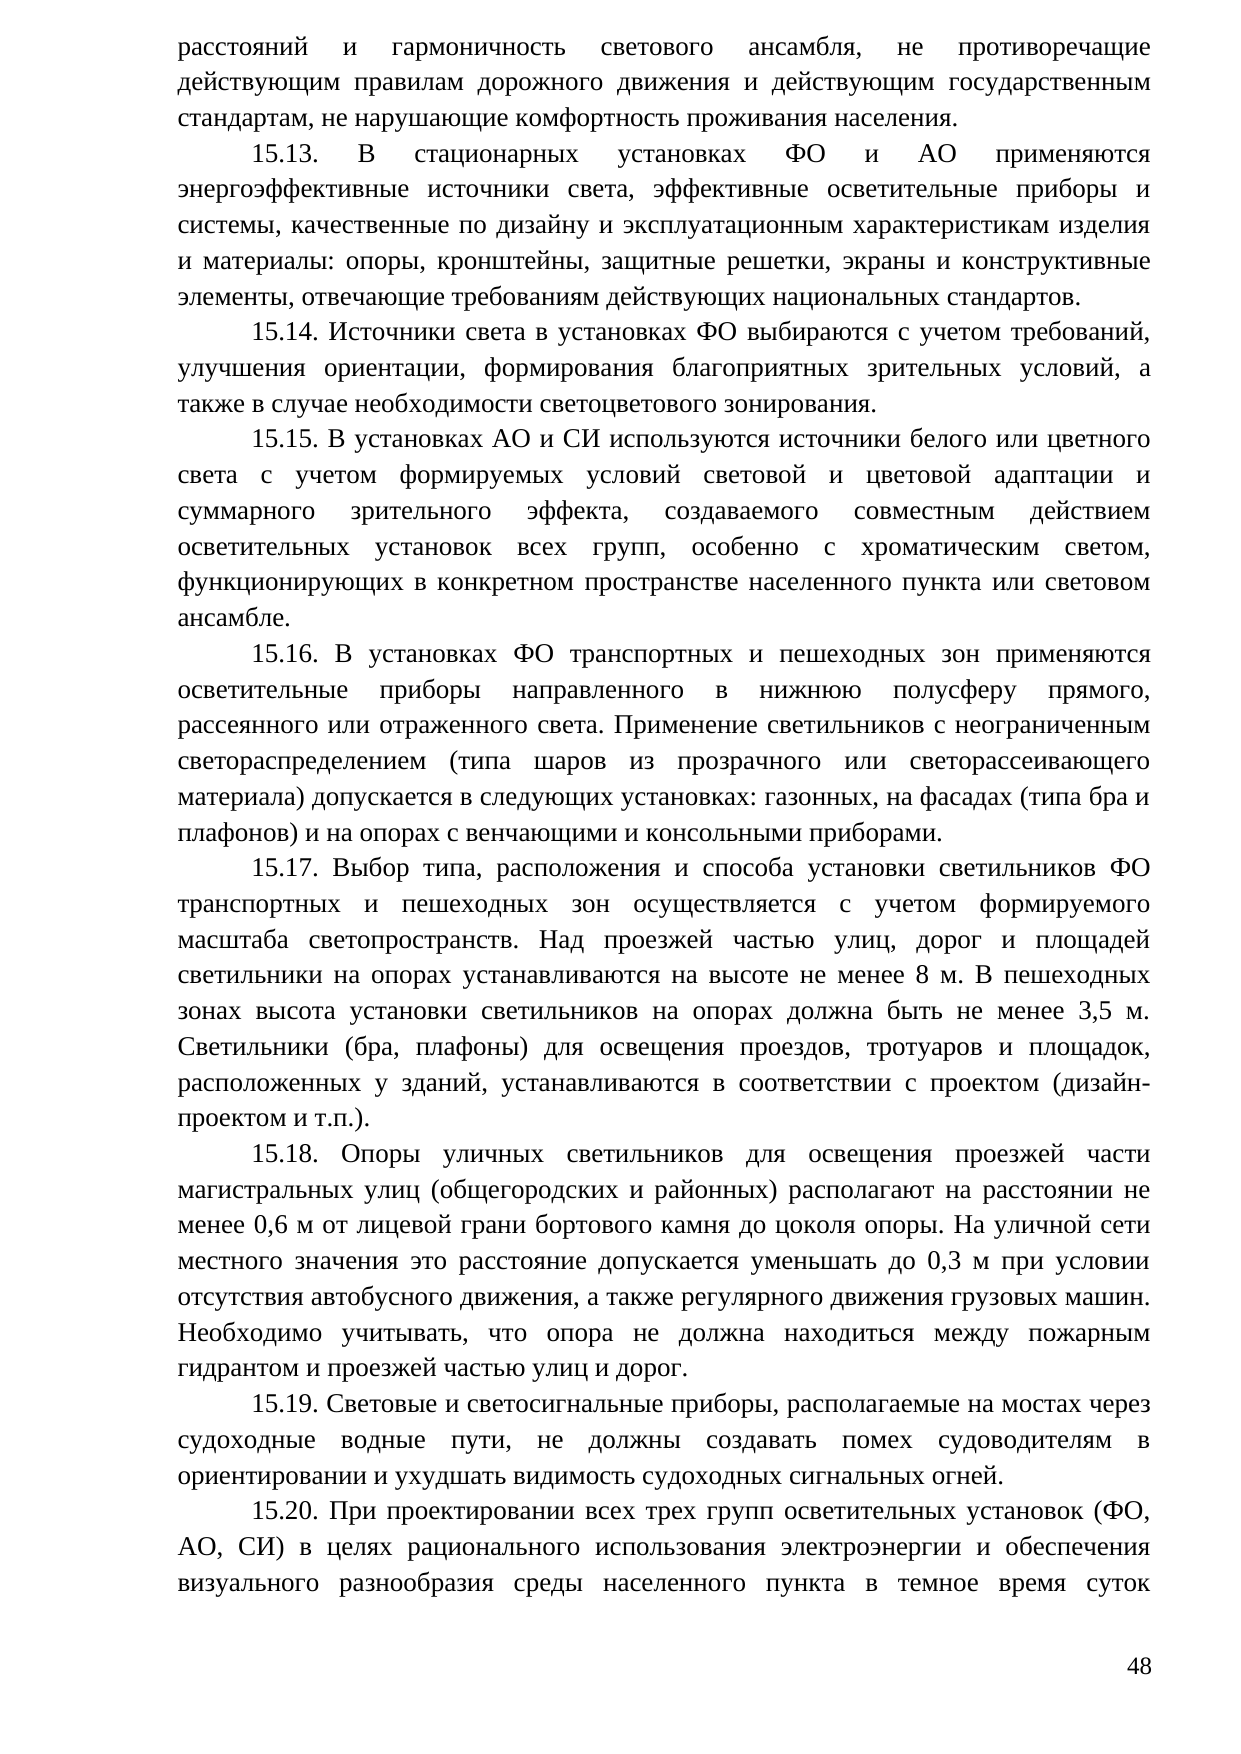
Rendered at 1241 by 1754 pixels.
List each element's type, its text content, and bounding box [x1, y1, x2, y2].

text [177, 29, 1152, 132]
text 15.14. Источники света в установках ФО выбираются с учетом требований, улучшения ориентации, формирования благоприятных зрительных условий, а также в случае необходимости светоцветового зонирования. [177, 315, 1152, 418]
text 15.15. В установках АО и СИ используются источники белого или цветного света с учетом формируемых условий световой и цветовой адаптации и суммарного зрительного эффекта, создаваемого совместным действием осветительных установок всех групп, особенно с хроматическим светом, функционирующих в конкретном пространстве населенного пункта или световом ансамбле. [177, 423, 1152, 632]
text 15.18. Опоры уличных светильников для освещения проезжей части магистральных улиц (общегородских и районных) располагают на расстоянии не менее от лицевой грани бортового камня до цоколя опоры. На уличной сети местного значения это расстояние допускается уменьшать до при условии отсутствия автобусного движения, а также регулярного движения грузовых машин. Необходимо учитывать, что опора не должна находиться между пожарным гидрантом и проезжей частью улиц и дорог. [177, 1137, 1152, 1383]
text 15.13. В стационарных установках ФО и АО применяются энергоэффективные источники света, эффективные осветительные приборы и системы, качественные по дизайну и эксплуатационным характеристикам изделия и материалы: опоры, кронштейны, защитные решетки, экраны и конструктивные элементы, отвечающие требованиям действующих национальных стандартов. [177, 137, 1152, 311]
text 15.17. Выбор типа, расположения и способа установки светильников ФО транспортных и пешеходных зон осуществляется с учетом формируемого масштаба светопространств. Над проезжей частью улиц, дорог и площадей светильники на опорах устанавливаются на высоте не менее . В пешеходных зонах высота установки светильников на опорах должна быть не менее . Светильники (бра, плафоны) для освещения проездов, тротуаров и площадок, расположенных у зданий, устанавливаются в соответствии с проектом (дизайн-проектом и т.п.). [177, 851, 1152, 1133]
text 15.16. В установках ФО транспортных и пешеходных зон применяются осветительные приборы направленного в нижнюю полусферу прямого, рассеянного или отраженного света. Применение светильников с неограниченным светораспределением (типа шаров из прозрачного или светорассеивающего материала) допускается в следующих установках: газонных, на фасадах (типа бра и плафонов) и на опорах с венчающими и консольными приборами. [177, 637, 1152, 847]
text 15.19. Световые и светосигнальные приборы, располагаемые на мостах через судоходные водные пути, не должны создавать помех судоводителям в ориентировании и ухудшать видимость судоходных сигнальных огней. [177, 1387, 1152, 1490]
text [177, 1494, 1152, 1597]
